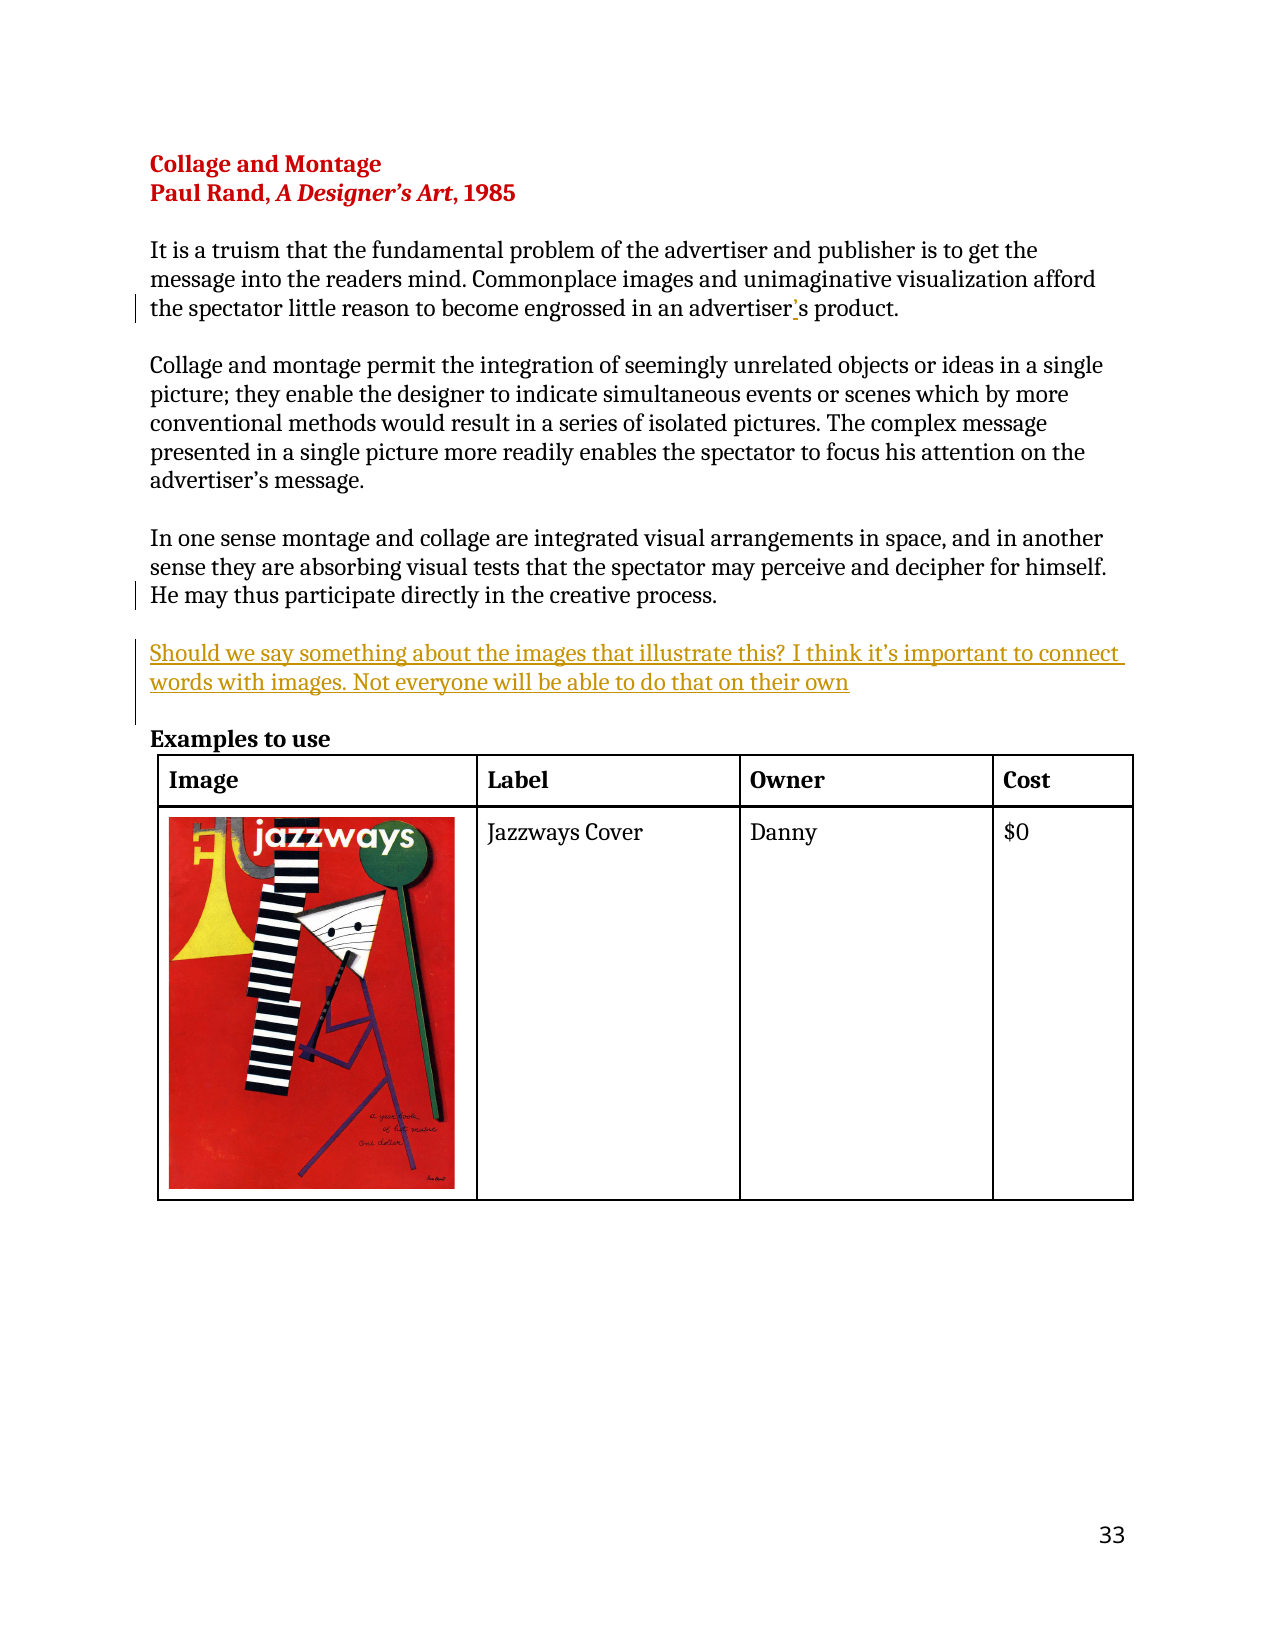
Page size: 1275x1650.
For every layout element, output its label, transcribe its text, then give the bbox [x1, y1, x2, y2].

table_cell $0 [994, 808, 1132, 1199]
text Collage and Montage [150, 150, 1125, 179]
table_cell [159, 808, 476, 1199]
text Paul Rand, A Designer’s Art, 1985 [150, 179, 1125, 207]
picture [168, 817, 455, 1189]
table_header Image [159, 756, 476, 805]
table_cell Jazzways Cover [478, 808, 739, 1199]
table_header Owner [741, 756, 992, 805]
table_cell Danny [741, 808, 992, 1199]
text Examples to use [150, 725, 1125, 754]
text It is a truism that the fundamental problem of the advertiser and publisher is to get the message into the readers mind. Commonplace images and unimaginative visualization afford the spectator little reason to become engrossed in an advertisers product. Collage and montage permit the integration of seemingly unrelated objects or ideas in a single picture; they enable the designer to indicate simultaneous events or scenes which by more conventional methods would result in a series of isolated pictures. The complex message presented in a single picture more readily enables the spectator to focus his attention on the advertiser’s message. In one sense montage and collage are integrated visual arrangements in space, and in another sense they are absorbing visual tests that the spectator may perceive and decipher for himself. He may thus participate directly in the creative process. [150, 236, 1125, 639]
table_header Label [478, 756, 739, 805]
table_header Cost [994, 756, 1132, 805]
